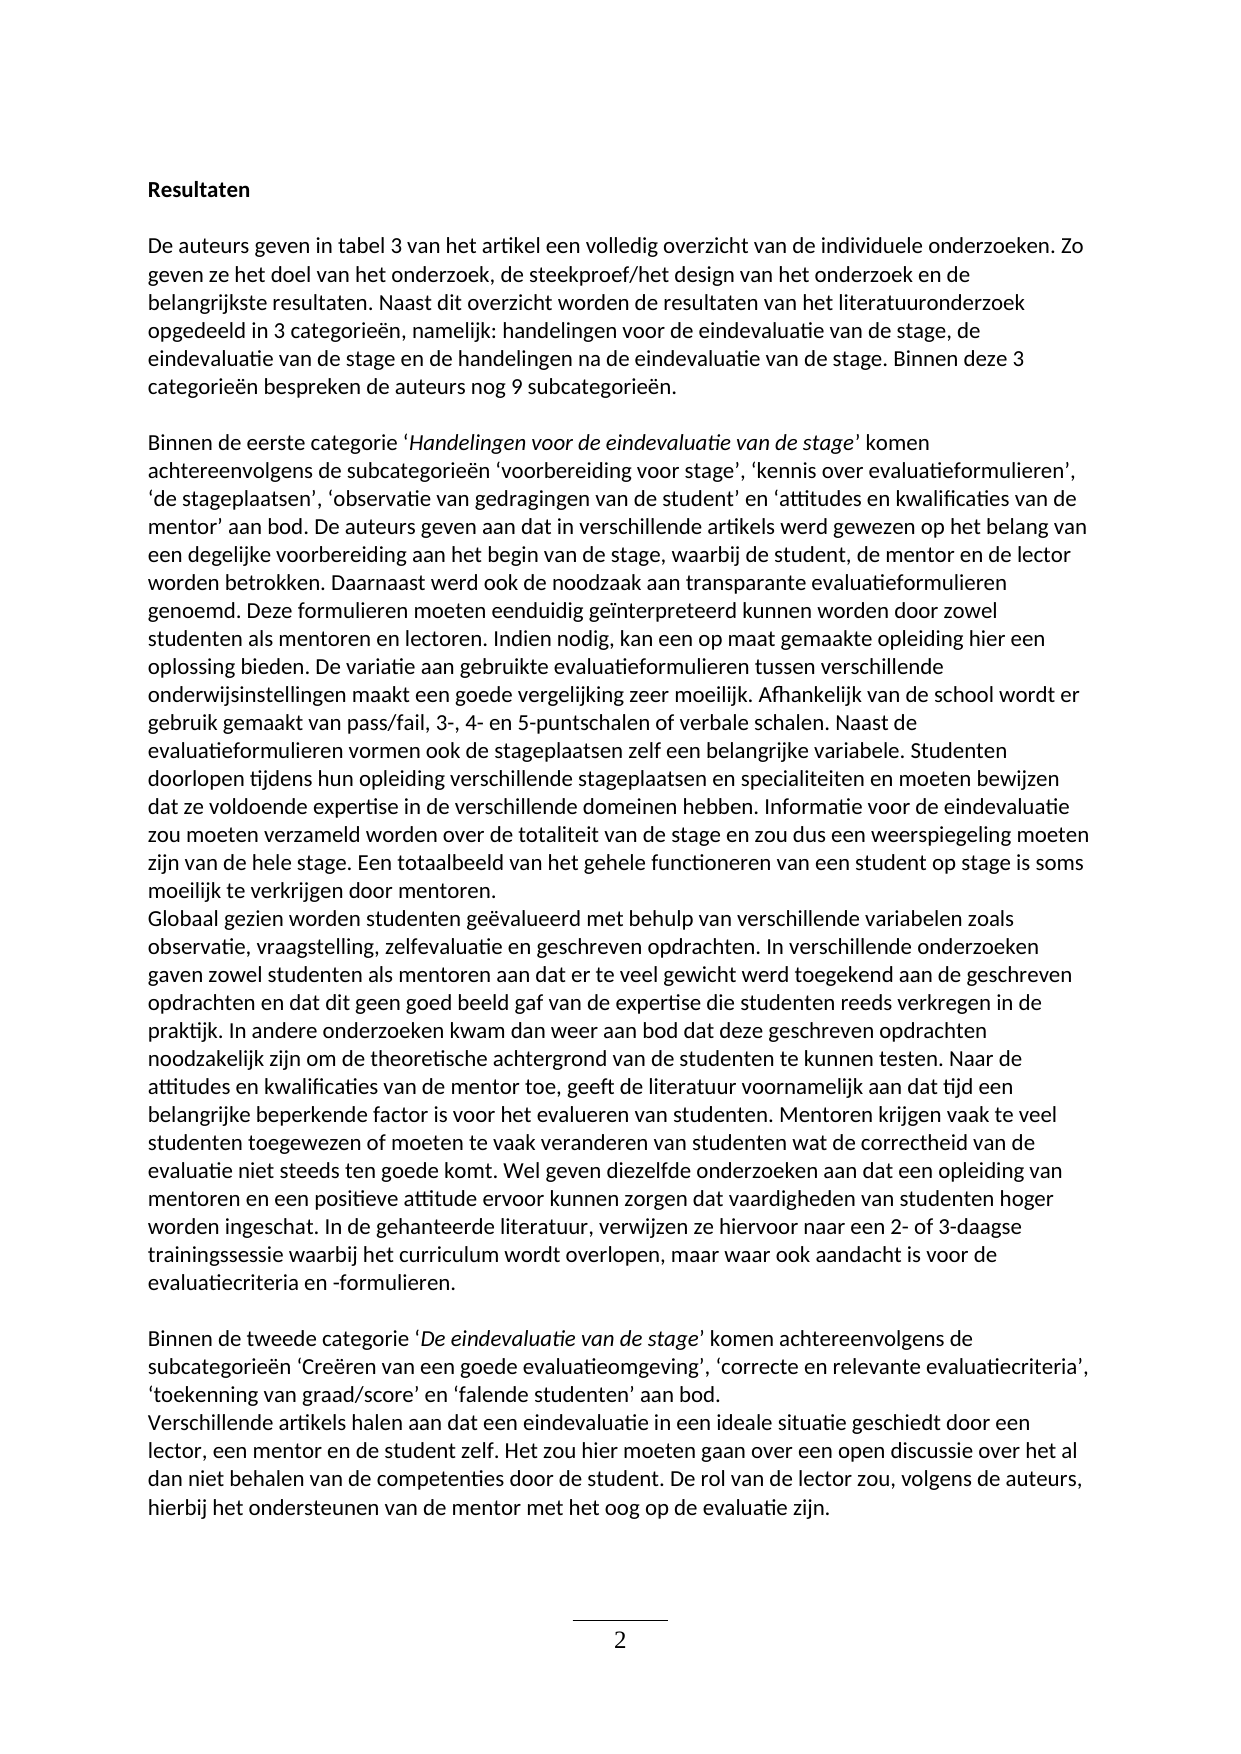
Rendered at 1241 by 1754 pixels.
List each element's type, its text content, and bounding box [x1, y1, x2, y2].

text Binnen de eerste categorie ‘Handelingen voor de eindevaluatie van de stage’ komen achtereenvolgens de subcategorieën ‘voorbereiding voor stage’, ‘kennis over evaluatieformulieren’, ‘de stageplaatsen’, ‘observatie van gedragingen van de student’ en ‘attitudes en kwalificaties van de mentor’ aan bod. De auteurs geven aan dat in verschillende artikels werd gewezen op het belang van een degelijke voorbereiding aan het begin van de stage, waarbij de student, de mentor en de lector worden betrokken. Daarnaast werd ook de noodzaak aan transparante evaluatieformulieren genoemd. Deze formulieren moeten eenduidig geïnterpreteerd kunnen worden door zowel studenten als mentoren en lectoren. Indien nodig, kan een op maat gemaakte opleiding hier een oplossing bieden. De variatie aan gebruikte evaluatieformulieren tussen verschillende onderwijsinstellingen maakt een goede vergelijking zeer moeilijk. Afhankelijk van de school wordt er gebruik gemaakt van pass/fail, 3-, 4- en 5-puntschalen of verbale schalen. Naast de evaluatieformulieren vormen ook de stageplaatsen zelf een belangrijke variabele. Studenten doorlopen tijdens hun opleiding verschillende stageplaatsen en specialiteiten en moeten bewijzen dat ze voldoende expertise in de verschillende domeinen hebben. Informatie voor de eindevaluatie zou moeten verzameld worden over de totaliteit van de stage en zou dus een weerspiegeling moeten zijn van de hele stage. Een totaalbeeld van het gehele functioneren van een student op stage is soms moeilijk te verkrijgen door mentoren. [148, 428, 1093, 904]
text Verschillende artikels halen aan dat een eindevaluatie in een ideale situatie geschiedt door een lector, een mentor en de student zelf. Het zou hier moeten gaan over een open discussie over het al dan niet behalen van de competenties door de student. De rol van de lector zou, volgens de auteurs, hierbij het ondersteunen van de mentor met het oog op de evaluatie zijn. [148, 1408, 1093, 1521]
text Binnen de tweede categorie ‘De eindevaluatie van de stage’ komen achtereenvolgens de subcategorieën ‘Creëren van een goede evaluatieomgeving’, ‘correcte en relevante evaluatiecriteria’, ‘toekenning van graad/score’ en ‘falende studenten’ aan bod. [148, 1324, 1093, 1408]
text De auteurs geven in tabel 3 van het artikel een volledig overzicht van de individuele onderzoeken. Zo geven ze het doel van het onderzoek, de steekproef/het design van het onderzoek en de belangrijkste resultaten. Naast dit overzicht worden de resultaten van het literatuuronderzoek opgedeeld in 3 categorieën, namelijk: handelingen voor de eindevaluatie van de stage, de eindevaluatie van de stage en de handelingen na de eindevaluatie van de stage. Binnen deze 3 categorieën bespreken de auteurs nog 9 subcategorieën. [148, 232, 1093, 400]
text Resultaten [148, 176, 1093, 204]
text Globaal gezien worden studenten geëvalueerd met behulp van verschillende variabelen zoals observatie, vraagstelling, zelfevaluatie en geschreven opdrachten. In verschillende onderzoeken gaven zowel studenten als mentoren aan dat er te veel gewicht werd toegekend aan de geschreven opdrachten en dat dit geen goed beeld gaf van de expertise die studenten reeds verkregen in de praktijk. In andere onderzoeken kwam dan weer aan bod dat deze geschreven opdrachten noodzakelijk zijn om de theoretische achtergrond van de studenten te kunnen testen. Naar de attitudes en kwalificaties van de mentor toe, geeft de literatuur voornamelijk aan dat tijd een belangrijke beperkende factor is voor het evalueren van studenten. Mentoren krijgen vaak te veel studenten toegewezen of moeten te vaak veranderen van studenten wat de correctheid van de evaluatie niet steeds ten goede komt. Wel geven diezelfde onderzoeken aan dat een opleiding van mentoren en een positieve attitude ervoor kunnen zorgen dat vaardigheden van studenten hoger worden ingeschat. In de gehanteerde literatuur, verwijzen ze hiervoor naar een 2- of 3-daagse trainingssessie waarbij het curriculum wordt overlopen, maar waar ook aandacht is voor de evaluatiecriteria en -formulieren. [148, 904, 1093, 1296]
